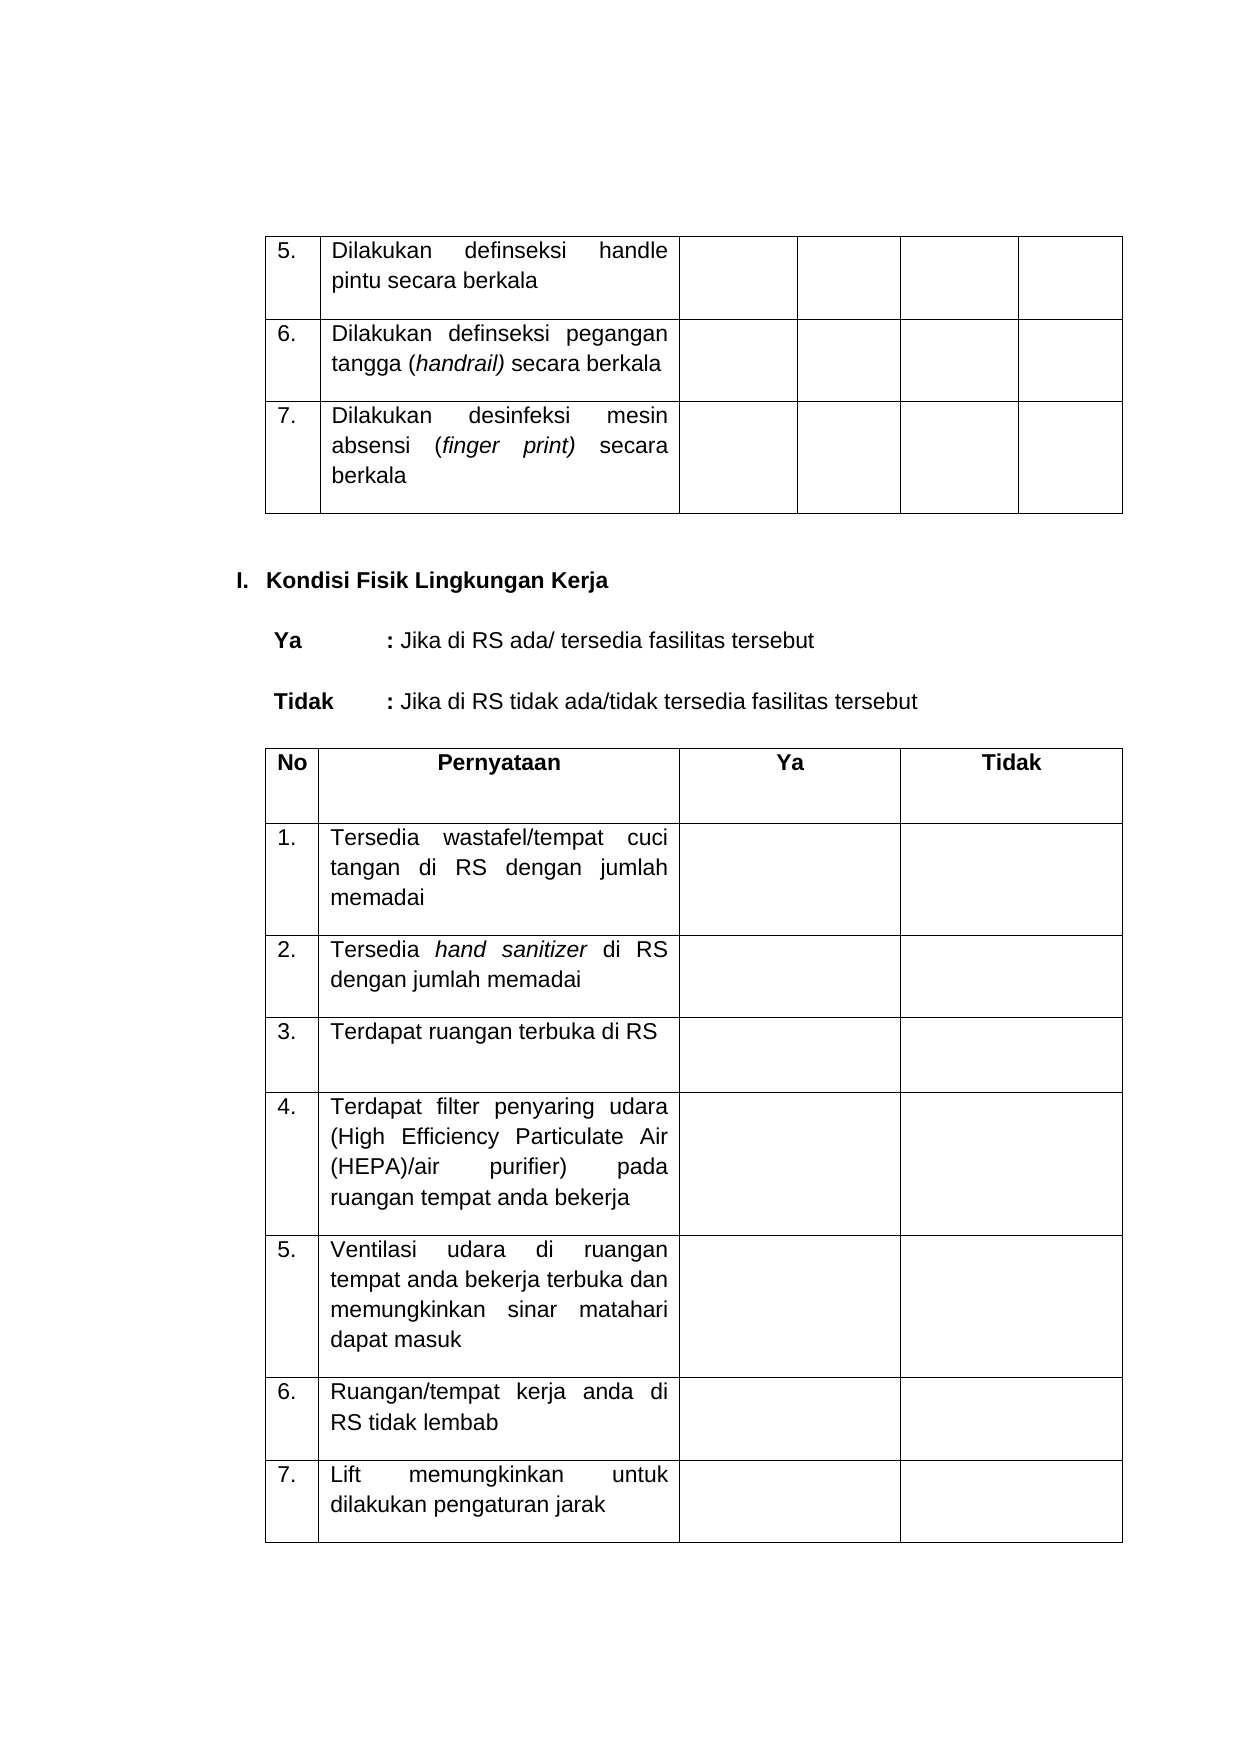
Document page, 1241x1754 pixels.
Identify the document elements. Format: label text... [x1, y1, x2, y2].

table_cell [680, 402, 797, 513]
table_cell [901, 1236, 1122, 1377]
table_cell Dilakukan definseksi handle pintu secara berkala [321, 237, 679, 318]
table_cell Tersedia hand sanitizer di RS dengan jumlah memadai [319, 936, 679, 1017]
table_cell [901, 320, 1018, 401]
table_cell [901, 237, 1018, 318]
table_cell 5. [266, 1236, 318, 1377]
table_cell [1019, 237, 1122, 318]
table_cell Terdapat ruangan terbuka di RS [319, 1018, 679, 1092]
table_cell Tersedia wastafel/tempat cuci tangan di RS dengan jumlah memadai [319, 824, 679, 935]
table_cell [680, 936, 900, 1017]
table_cell [798, 320, 900, 401]
table_cell Lift memungkinkan untuk dilakukan pengaturan jarak [319, 1461, 679, 1542]
table_cell [901, 1461, 1122, 1542]
table_cell [901, 1378, 1122, 1459]
table_header No [266, 749, 318, 822]
table_cell 6. [266, 320, 320, 401]
table_cell [680, 1236, 900, 1377]
table_cell Ventilasi udara di ruangan tempat anda bekerja terbuka dan memungkinkan sinar matahari dapat masuk [319, 1236, 679, 1377]
table_cell Dilakukan definseksi pegangan tangga (handrail) secara berkala [321, 320, 679, 401]
table_cell 7. [266, 402, 320, 513]
table_cell [1019, 320, 1122, 401]
table_header Ya [680, 749, 900, 822]
table_cell [680, 237, 797, 318]
table_cell [798, 402, 900, 513]
list Kondisi Fisik Lingkungan Kerja [236, 567, 1152, 593]
table_cell [680, 1093, 900, 1234]
table_cell [680, 1378, 900, 1459]
table_cell [901, 1093, 1122, 1234]
table_cell [901, 936, 1122, 1017]
table_cell [680, 320, 797, 401]
table_cell 7. [266, 1461, 318, 1542]
table_cell 6. [266, 1378, 318, 1459]
table_cell Terdapat filter penyaring udara (High Efficiency Particulate Air (HEPA)/air purifier) pada ruangan tempat anda bekerja [319, 1093, 679, 1234]
table_cell [901, 824, 1122, 935]
table_cell Ruangan/tempat kerja anda di RS tidak lembab [319, 1378, 679, 1459]
table_cell [680, 1018, 900, 1092]
table_cell Dilakukan desinfeksi mesin absensi (finger print) secara berkala [321, 402, 679, 513]
table_header Pernyataan [319, 749, 679, 822]
table_cell [1019, 402, 1122, 513]
text Tidak : Jika di RS tidak ada/tidak tersedia fasilitas tersebut [274, 688, 1152, 714]
table_header Tidak [901, 749, 1122, 822]
table_cell 5. [266, 237, 320, 318]
table_cell 1. [266, 824, 318, 935]
table_cell [798, 237, 900, 318]
table_cell 2. [266, 936, 318, 1017]
table_cell [901, 1018, 1122, 1092]
text Ya : Jika di RS ada/ tersedia fasilitas tersebut [274, 627, 1152, 654]
table_cell [680, 824, 900, 935]
table_cell 4. [266, 1093, 318, 1234]
table_cell [901, 402, 1018, 513]
table_cell [680, 1461, 900, 1542]
table_cell 3. [266, 1018, 318, 1092]
